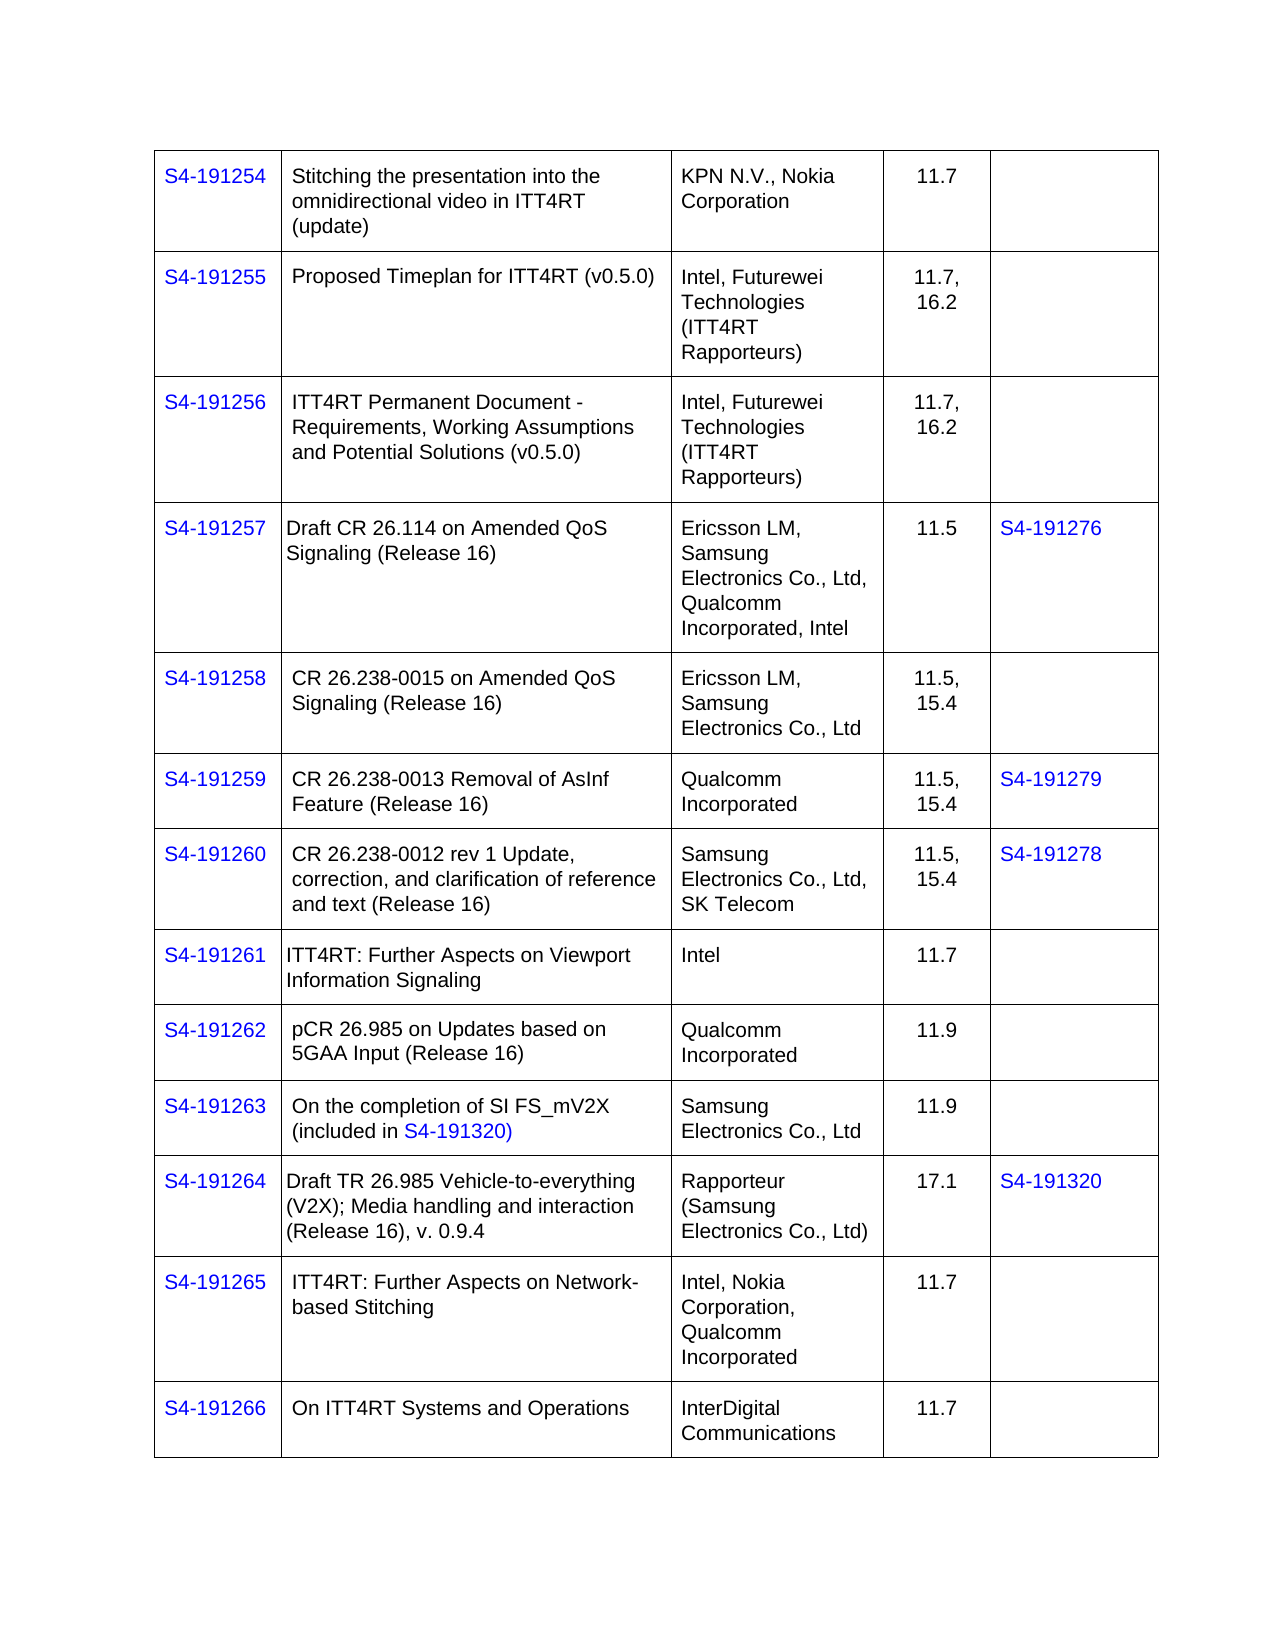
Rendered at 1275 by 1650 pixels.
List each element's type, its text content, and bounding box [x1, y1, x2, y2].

table_cell S4-191260 [155, 829, 281, 929]
table_cell S4-191263 [155, 1081, 281, 1155]
table_cell InterDigital Communications [672, 1382, 883, 1457]
table_cell 11.5, 15.4 [884, 754, 990, 828]
table_cell [991, 930, 1158, 1004]
table_cell S4-191258 [155, 653, 281, 753]
table_cell Rapporteur (Samsung Electronics Co., Ltd) [672, 1156, 883, 1256]
table_cell S4-191262 [155, 1005, 281, 1080]
table_cell S4-191264 [155, 1156, 281, 1256]
table_cell [991, 377, 1158, 502]
table_cell [991, 1382, 1158, 1457]
table_cell S4-191278 [991, 829, 1158, 929]
table_cell Proposed Timeplan for ITT4RT (v0.5.0) [282, 252, 671, 376]
table_cell Draft TR 26.985 Vehicle-to-everything (V2X); Media handling and interaction (Release 16), v. 0.9.4 [282, 1156, 671, 1256]
table_cell Stitching the presentation into the omnidirectional video in ITT4RT (update) [282, 151, 671, 251]
table_cell S4-191256 [155, 377, 281, 502]
table_cell 11.5, 15.4 [884, 829, 990, 929]
table_cell ITT4RT Permanent Document - Requirements, Working Assumptions and Potential Solutions (v0.5.0) [282, 377, 671, 502]
table_cell [991, 653, 1158, 753]
table_cell 17.1 [884, 1156, 990, 1256]
table_cell On the completion of SI FS_mV2X (included in S4-191320) [282, 1081, 671, 1155]
table_cell Ericsson LM, Samsung Electronics Co., Ltd, Qualcomm Incorporated, Intel [672, 503, 883, 652]
table_cell S4-191254 [155, 151, 281, 251]
table_cell S4-191320 [991, 1156, 1158, 1256]
table_cell ITT4RT: Further Aspects on Viewport Information Signaling [282, 930, 671, 1004]
table_cell 11.7 [884, 1257, 990, 1381]
table_cell Qualcomm Incorporated [672, 754, 883, 828]
table_cell 11.9 [884, 1005, 990, 1080]
table_cell [991, 151, 1158, 251]
table_cell KPN N.V., Nokia Corporation [672, 151, 883, 251]
table_cell [991, 252, 1158, 376]
table_cell [991, 1257, 1158, 1381]
table_cell Intel, Futurewei Technologies (ITT4RT Rapporteurs) [672, 377, 883, 502]
table_cell Samsung Electronics Co., Ltd [672, 1081, 883, 1155]
table_cell 11.5, 15.4 [884, 653, 990, 753]
table_cell 11.7 [884, 930, 990, 1004]
table_cell 11.7, 16.2 [884, 252, 990, 376]
table_cell S4-191279 [991, 754, 1158, 828]
table_cell 11.9 [884, 1081, 990, 1155]
table_cell S4-191255 [155, 252, 281, 376]
table_cell Draft CR 26.114 on Amended QoS Signaling (Release 16) [282, 503, 671, 652]
table_cell ITT4RT: Further Aspects on Network-based Stitching [282, 1257, 671, 1381]
table_cell pCR 26.985 on Updates based on 5GAA Input (Release 16) [282, 1005, 671, 1080]
table_cell 11.7 [884, 151, 990, 251]
table_cell [991, 1005, 1158, 1080]
table_cell S4-191266 [155, 1382, 281, 1457]
table_cell S4-191257 [155, 503, 281, 652]
table_cell Intel, Futurewei Technologies (ITT4RT Rapporteurs) [672, 252, 883, 376]
table_cell Intel, Nokia Corporation, Qualcomm Incorporated [672, 1257, 883, 1381]
table_cell 11.7, 16.2 [884, 377, 990, 502]
table_cell 11.7 [884, 1382, 990, 1457]
table_cell Samsung Electronics Co., Ltd, SK Telecom [672, 829, 883, 929]
table_cell 11.5 [884, 503, 990, 652]
table_cell CR 26.238-0013 Removal of AsInf Feature (Release 16) [282, 754, 671, 828]
table_cell CR 26.238-0015 on Amended QoS Signaling (Release 16) [282, 653, 671, 753]
table_cell On ITT4RT Systems and Operations [282, 1382, 671, 1457]
table_cell S4-191259 [155, 754, 281, 828]
table_cell S4-191265 [155, 1257, 281, 1381]
table_cell S4-191276 [991, 503, 1158, 652]
table_cell CR 26.238-0012 rev 1 Update, correction, and clarification of reference and text (Release 16) [282, 829, 671, 929]
table_cell Qualcomm Incorporated [672, 1005, 883, 1080]
table_cell [991, 1081, 1158, 1155]
table_cell Intel [672, 930, 883, 1004]
table_cell S4-191261 [155, 930, 281, 1004]
table_cell Ericsson LM, Samsung Electronics Co., Ltd [672, 653, 883, 753]
